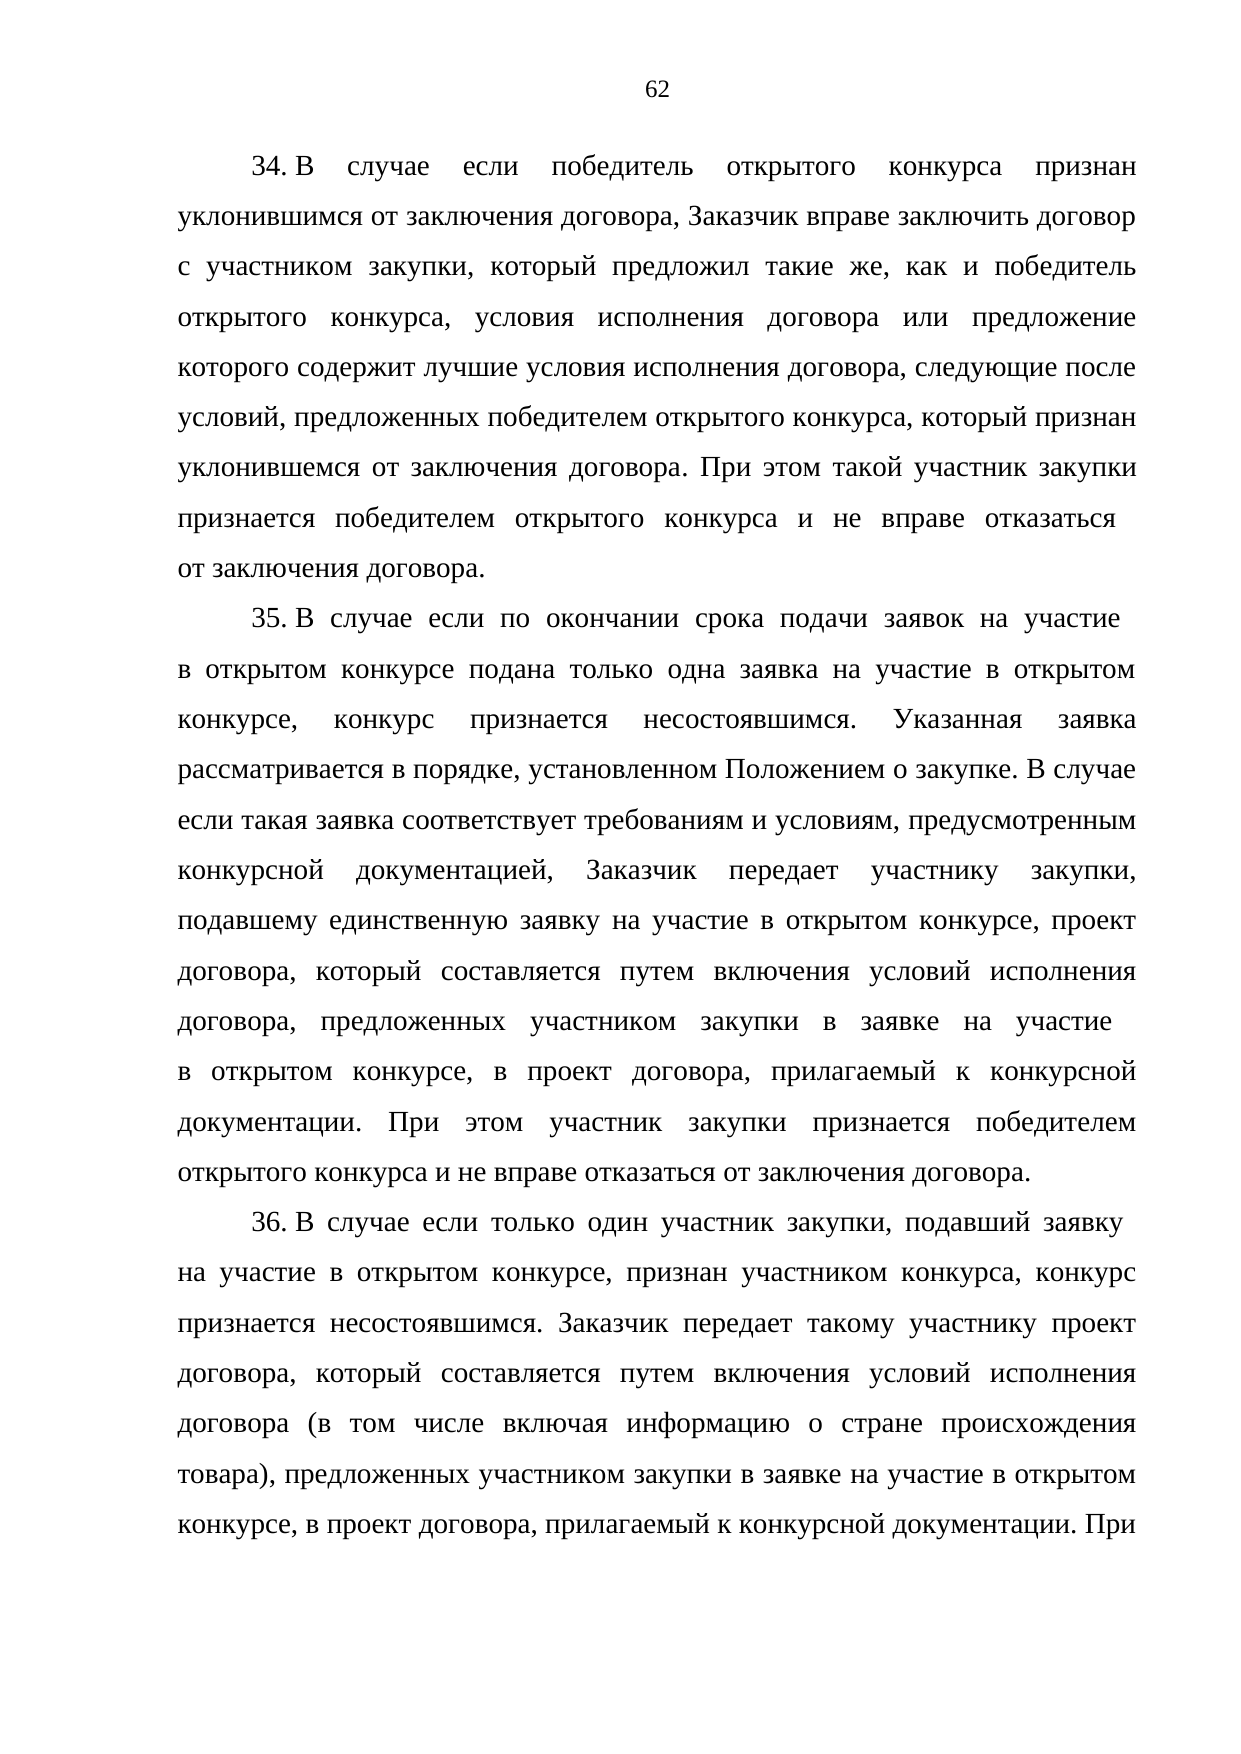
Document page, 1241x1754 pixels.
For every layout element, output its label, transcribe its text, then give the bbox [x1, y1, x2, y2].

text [177, 1204, 1137, 1540]
text 34. В случае если победитель открытого конкурса признан уклонившимся от заключения договора, Заказчик вправе заключить договор с участником закупки, который предложил такие же, как и победитель открытого конкурса, условия исполнения договора или предложение которого содержит лучшие условия исполнения договора, следующие после условий, предложенных победителем открытого конкурса, который признан уклонившемся от заключения договора. При этом такой участник закупки признается победителем открытого конкурса и не вправе отказаться от заключения договора. [177, 148, 1137, 584]
text 35. В случае если по окончании срока подачи заявок на участие в открытом конкурсе подана только одна заявка на участие в открытом конкурсе, конкурс признается несостоявшимся. Указанная заявка рассматривается в порядке, установленном Положением о закупке. В случае если такая заявка соответствует требованиям и условиям, предусмотренным конкурсной документацией, Заказчик передает участнику закупки, подавшему единственную заявку на участие в открытом конкурсе, проект договора, который составляется путем включения условий исполнения договора, предложенных участником закупки в заявке на участие в открытом конкурсе, в проект договора, прилагаемый к конкурсной документации. При этом участник закупки признается победителем открытого конкурса и не вправе отказаться от заключения договора. [177, 601, 1137, 1187]
